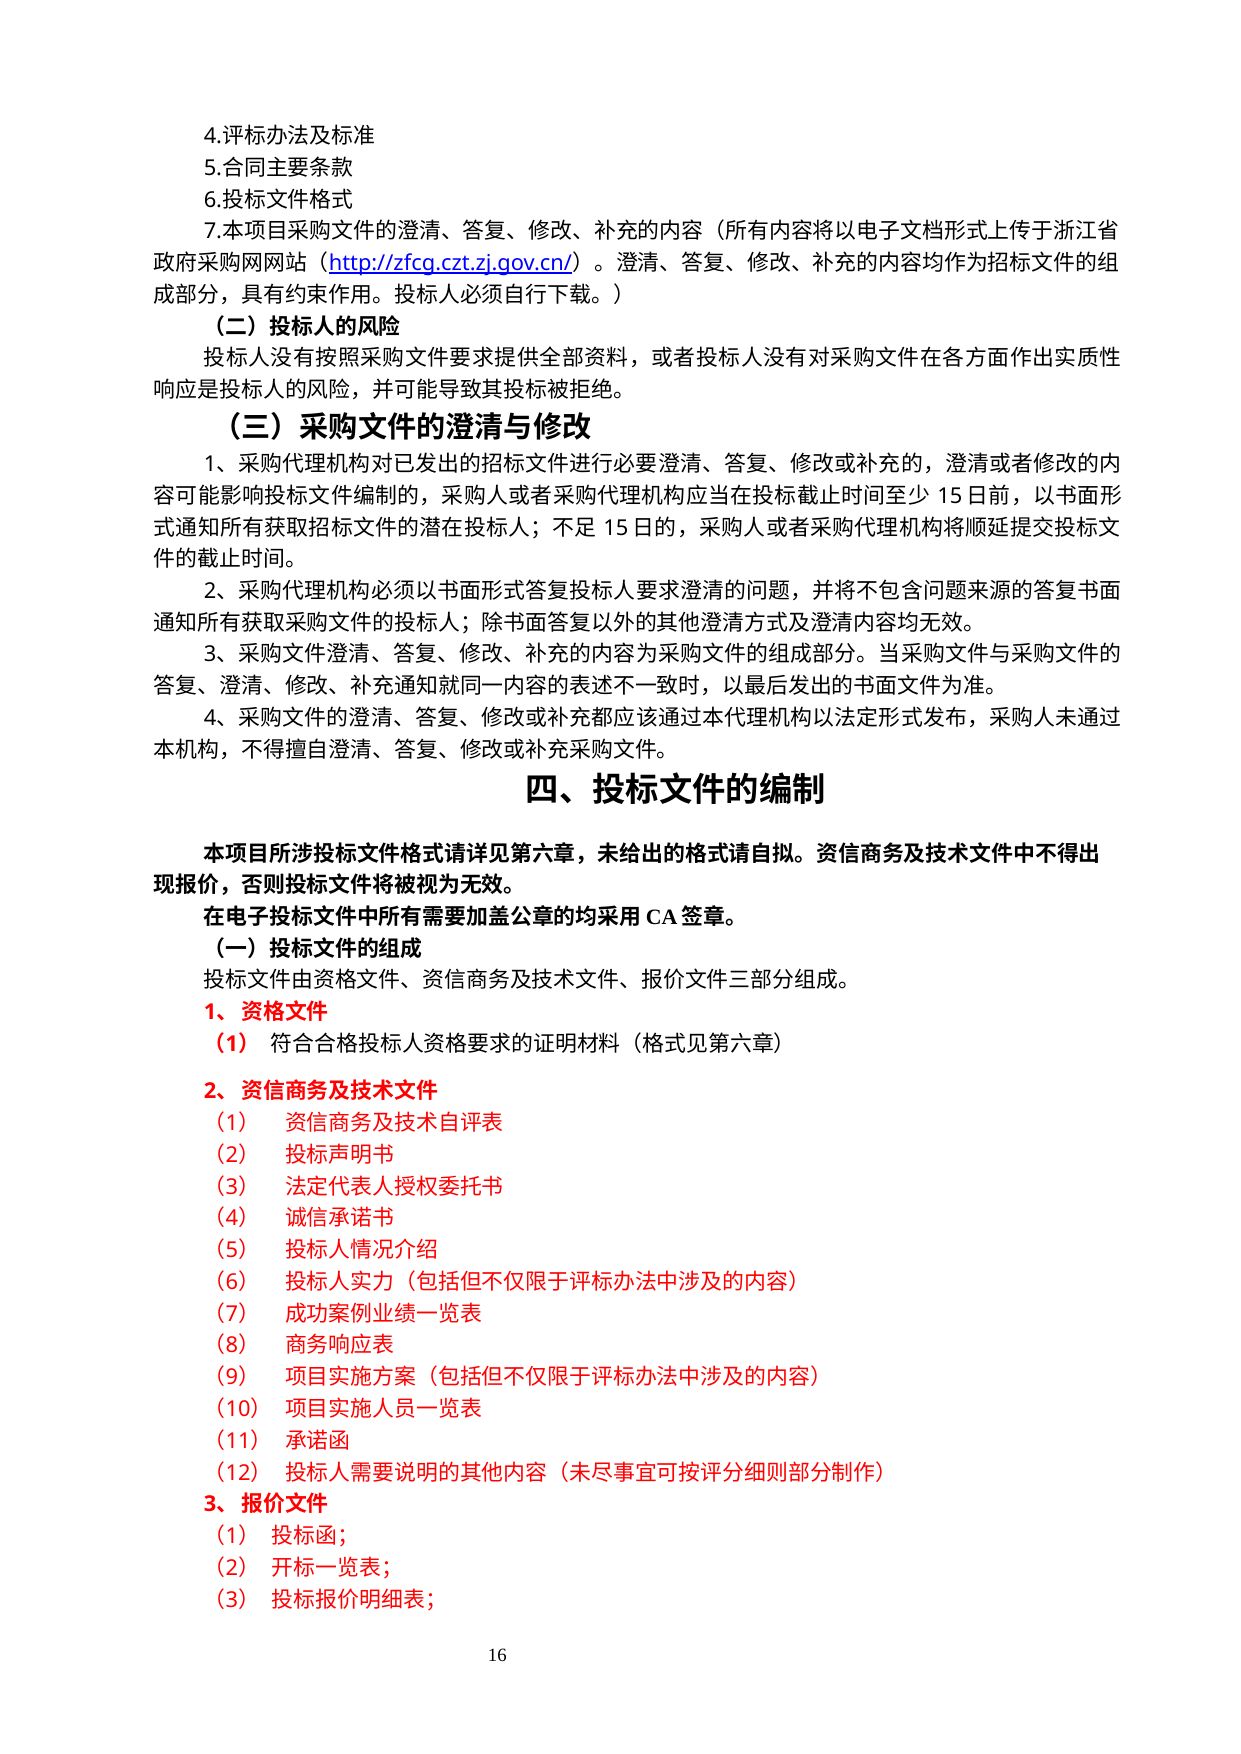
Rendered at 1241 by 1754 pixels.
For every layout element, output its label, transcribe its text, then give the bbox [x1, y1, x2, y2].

list 开标一览表； [153, 1550, 1122, 1582]
text 1、采购代理机构对已发出的招标文件进行必要澄清、答复、修改或补充的，澄清或者修改的内容可能影响投标文件编制的，采购人或者采购代理机构应当在投标截止时间至少15日前，以书面形式通知所有获取招标文件的潜在投标人；不足15日的，采购人或者采购代理机构将顺延提交投标文件的截止时间。 [153, 446, 1122, 573]
list 资格文件 [153, 994, 1122, 1026]
text 3、采购文件澄清、答复、修改、补充的内容为采购文件的组成部分。当采购文件与采购文件的答复、澄清、修改、补充通知就同一内容的表述不一致时，以最后发出的书面文件为准。 [153, 636, 1122, 700]
list 资信商务及技术文件 [153, 1073, 1122, 1105]
text 投标文件由资格文件、资信商务及技术文件、报价文件三部分组成。 [153, 962, 1122, 994]
list 资信商务及技术自评表 [153, 1105, 1122, 1137]
text （二）投标人的风险 [153, 309, 1122, 340]
list 项目实施方案（包括但不仅限于评标办法中涉及的内容） [153, 1359, 1122, 1391]
text 4、采购文件的澄清、答复、修改或补充都应该通过本代理机构以法定形式发布，采购人未通过本机构，不得擅自澄清、答复、修改或补充采购文件。 [153, 700, 1122, 763]
list 承诺函 [153, 1423, 1122, 1454]
text 6.投标文件格式 [153, 182, 1122, 213]
text 4.评标办法及标准 [153, 118, 1122, 150]
list 投标函； [153, 1518, 1122, 1550]
list （三）采购文件的澄清与修改 [153, 404, 1122, 446]
list 诚信承诺书 [153, 1200, 1122, 1232]
subtitle 四、投标文件的编制 [153, 763, 1122, 811]
list 法定代表人授权委托书 [153, 1169, 1122, 1200]
text 2、采购代理机构必须以书面形式答复投标人要求澄清的问题，并将不包含问题来源的答复书面通知所有获取采购文件的投标人；除书面答复以外的其他澄清方式及澄清内容均无效。 [153, 573, 1122, 636]
list 符合合格投标人资格要求的证明材料（格式见第六章） [153, 1026, 1122, 1057]
list 投标报价明细表； [153, 1582, 1122, 1613]
list 投标人情况介绍 [153, 1232, 1122, 1264]
list 投标人实力（包括但不仅限于评标办法中涉及的内容） [153, 1264, 1122, 1296]
list 投标人需要说明的其他内容（未尽事宜可按评分细则部分制作） [153, 1454, 1122, 1486]
list 报价文件 [153, 1486, 1122, 1518]
text 在电子投标文件中所有需要加盖公章的均采用CA签章。 [153, 899, 1122, 931]
text 本项目所涉投标文件格式请详见第六章，未给出的格式请自拟。资信商务及技术文件中不得出现报价，否则投标文件将被视为无效。 [153, 836, 1122, 899]
list 项目实施人员一览表 [153, 1391, 1122, 1423]
text 5.合同主要条款 [153, 150, 1122, 182]
text 7.本项目采购文件的澄清、答复、修改、补充的内容（所有内容将以电子文档形式上传于浙江省政府采购网网站（http://zfcg.czt.zj.gov.cn/）。澄清、答复、修改、补充的内容均作为招标文件的组成部分，具有约束作用。投标人必须自行下载。） [153, 213, 1122, 309]
list 商务响应表 [153, 1327, 1122, 1359]
text （一）投标文件的组成 [153, 931, 1122, 962]
list 成功案例业绩一览表 [153, 1296, 1122, 1327]
text 投标人没有按照采购文件要求提供全部资料，或者投标人没有对采购文件在各方面作出实质性响应是投标人的风险，并可能导致其投标被拒绝。 [153, 340, 1122, 404]
list 投标声明书 [153, 1137, 1122, 1169]
